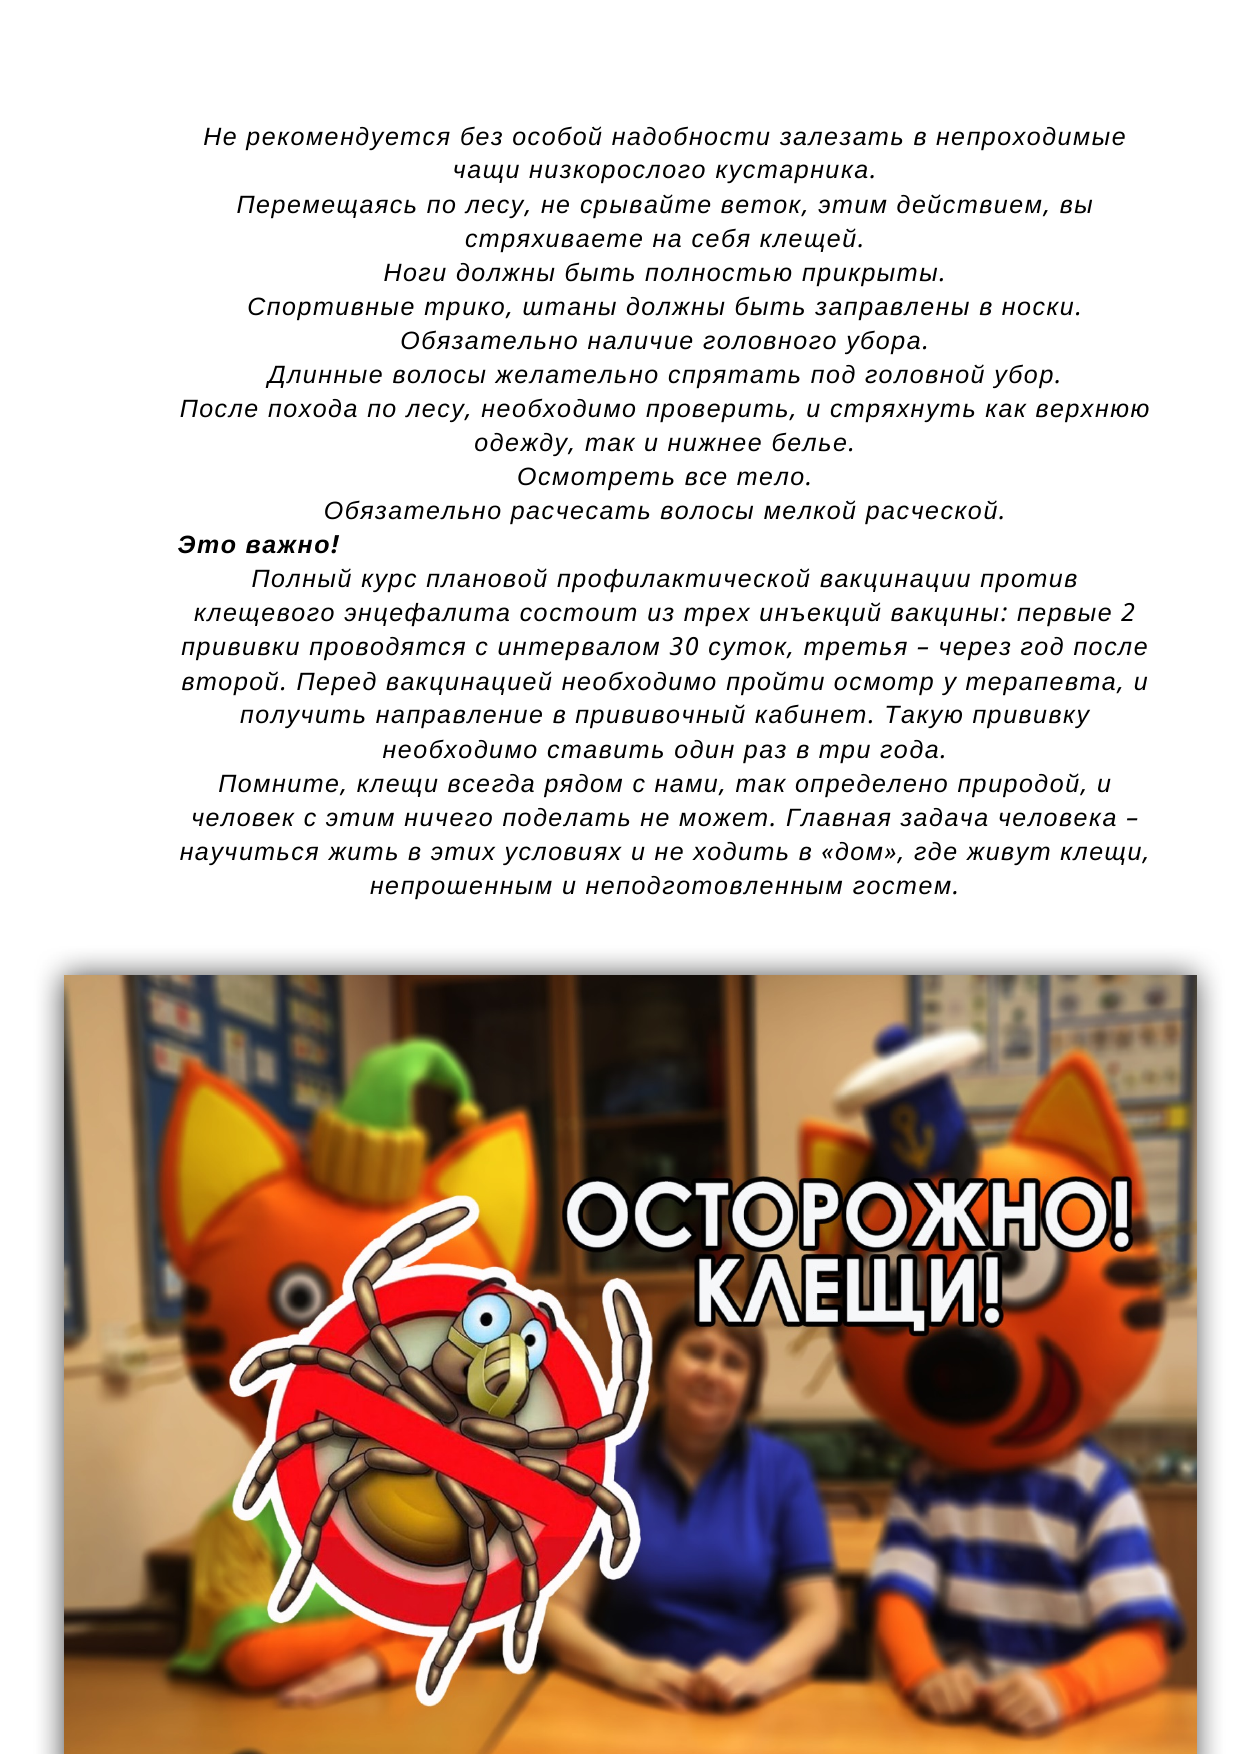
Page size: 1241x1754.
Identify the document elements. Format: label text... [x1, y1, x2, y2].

subtitle Полный курс плановой профилактической вакцинации против клещевого энцефалита состоит из трех инъекций вакцины: первые 2 прививки проводятся с интервалом 30 суток, третья – через год после второй. Перед вакцинацией необходимо пройти осмотр у терапевта, и получить направление в прививочный кабинет. Такую прививку необходимо ставить один раз в три года. [177, 561, 1152, 765]
subtitle После похода по лесу, необходимо проверить, и стряхнуть как верхнюю одежду, так и нижнее белье. [177, 391, 1152, 459]
subtitle Не рекомендуется без особой надобности залезать в непроходимые чащи низкорослого кустарника. [177, 118, 1152, 186]
subtitle Перемещаясь по лесу, не срывайте веток, этим действием, вы стряхиваете на себя клещей. [177, 186, 1152, 254]
subtitle Это важно! [177, 527, 1152, 561]
subtitle Помните, клещи всегда рядом с нами, так определено природой, и человек с этим ничего поделать не может. Главная задача человека – научиться жить в этих условиях и не ходить в «дом», где живут клещи, непрошенным и неподготовленным гостем. [177, 765, 1152, 902]
picture [64, 975, 1197, 1754]
subtitle Ноги должны быть полностью прикрыты. [177, 254, 1152, 288]
subtitle Обязательно расчесать волосы мелкой расческой. [177, 493, 1152, 527]
subtitle Длинные волосы желательно спрятать под головной убор. [177, 357, 1152, 391]
subtitle Осмотреть все тело. [177, 459, 1152, 493]
subtitle Спортивные трико, штаны должны быть заправлены в носки. [177, 288, 1152, 322]
subtitle Обязательно наличие головного убора. [177, 322, 1152, 357]
